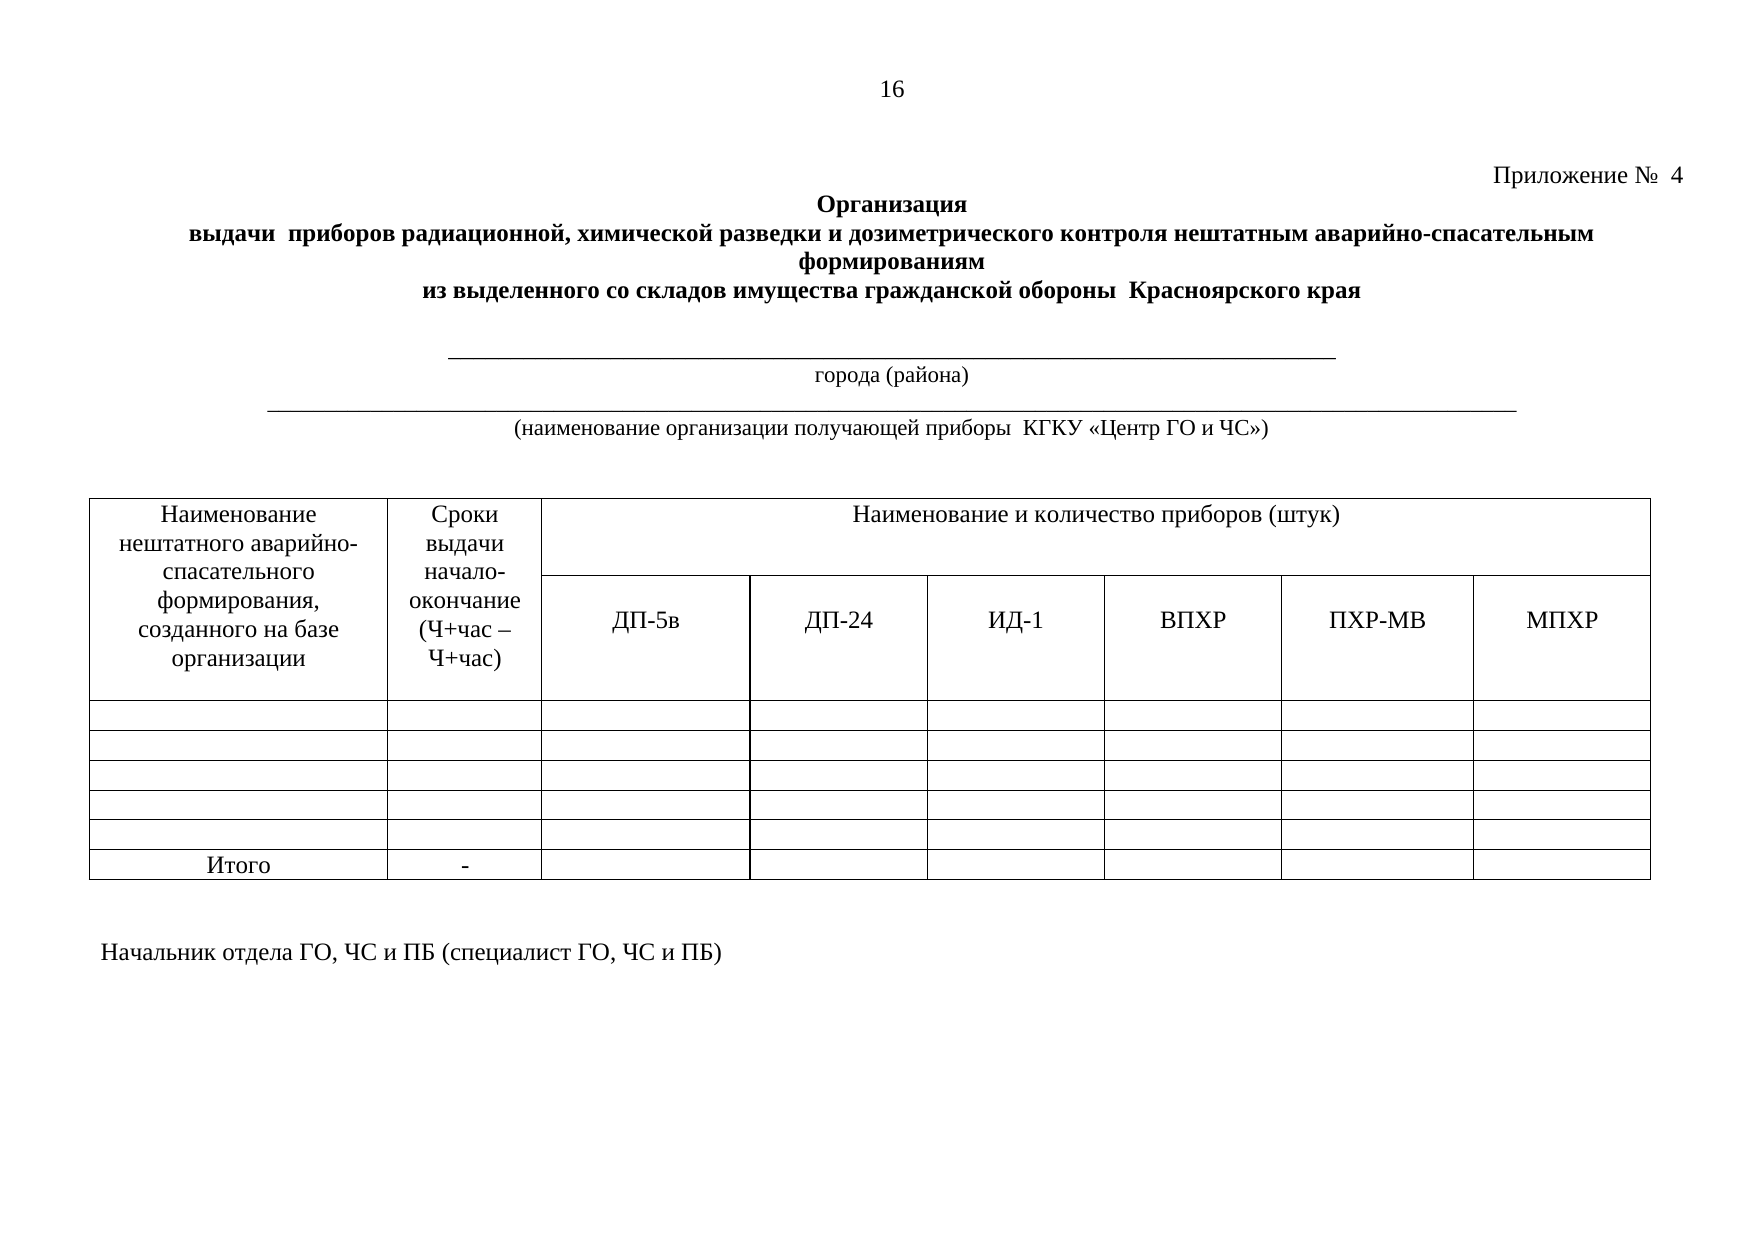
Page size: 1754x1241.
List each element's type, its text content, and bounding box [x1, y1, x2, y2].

table_header Наименование и количество приборов (штук) [542, 499, 1650, 575]
text _____________________________________________________________________________________________________________ [100, 388, 1683, 414]
text Организация [100, 189, 1683, 218]
table_cell [90, 791, 387, 819]
table_cell [388, 761, 541, 789]
table_cell [1282, 731, 1473, 760]
table_cell [1474, 850, 1650, 879]
text Начальник отдела ГО, ЧС и ПБ (специалист ГО, ЧС и ПБ) [100, 937, 1683, 966]
table_cell [542, 850, 749, 879]
table_cell [751, 701, 927, 730]
table_header Сроки выдачи начало-окончание (Ч+час – Ч+час) [388, 499, 541, 700]
table_header Наименование нештатного аварийно-спасательного формирования, созданного на базе организации [90, 499, 387, 700]
table_cell [388, 791, 541, 819]
table_cell [90, 701, 387, 730]
table_cell [928, 850, 1104, 879]
table_cell [1474, 761, 1650, 789]
table_cell [1105, 761, 1281, 789]
table_cell ДП-5в [542, 576, 749, 700]
text Приложение № 4 [100, 160, 1683, 189]
text выдачи приборов радиационной, химической разведки и дозиметрического контроля нештатным аварийно-спасательным формированиям [100, 218, 1683, 275]
table_cell [928, 761, 1104, 789]
table_cell ПХР-МВ [1282, 576, 1473, 700]
table_cell [928, 791, 1104, 819]
text из выделенного со складов имущества гражданской обороны Красноярского края [100, 275, 1683, 304]
table_cell [1105, 791, 1281, 819]
table_cell [751, 761, 927, 789]
table_cell [1474, 731, 1650, 760]
table_cell [1282, 701, 1473, 730]
table_cell [542, 791, 749, 819]
table_cell - [388, 850, 541, 879]
table_cell ДП-24 [751, 576, 927, 700]
text _______________________________________________________________________ [100, 333, 1683, 361]
text города (района) [100, 361, 1683, 388]
table_cell [90, 761, 387, 789]
table_cell [751, 850, 927, 879]
table_cell [542, 731, 749, 760]
table_cell [751, 731, 927, 760]
table_cell [388, 731, 541, 760]
table_cell [542, 701, 749, 730]
table_cell [542, 820, 749, 849]
table_cell [1105, 850, 1281, 879]
text (наименование организации получающей приборы КГКУ «Центр ГО и ЧС») [100, 414, 1683, 440]
table_cell [388, 820, 541, 849]
table_cell ВПХР [1105, 576, 1281, 700]
table_cell [1474, 791, 1650, 819]
table_cell МПХР [1474, 576, 1650, 700]
table_cell [751, 791, 927, 819]
table_cell [542, 761, 749, 789]
table_cell [1105, 731, 1281, 760]
table_cell [1105, 701, 1281, 730]
table_cell Итого [90, 850, 387, 879]
table_cell [928, 731, 1104, 760]
table_cell [928, 701, 1104, 730]
table_cell [751, 820, 927, 849]
table_cell [1474, 701, 1650, 730]
table_cell [1282, 791, 1473, 819]
table_cell [1282, 761, 1473, 789]
table_cell [1105, 820, 1281, 849]
table_cell [928, 820, 1104, 849]
table_cell [1282, 820, 1473, 849]
table_cell [1474, 820, 1650, 849]
table_cell ИД-1 [928, 576, 1104, 700]
table_cell [388, 701, 541, 730]
table_cell [1282, 850, 1473, 879]
table_cell [90, 731, 387, 760]
table_cell [90, 820, 387, 849]
